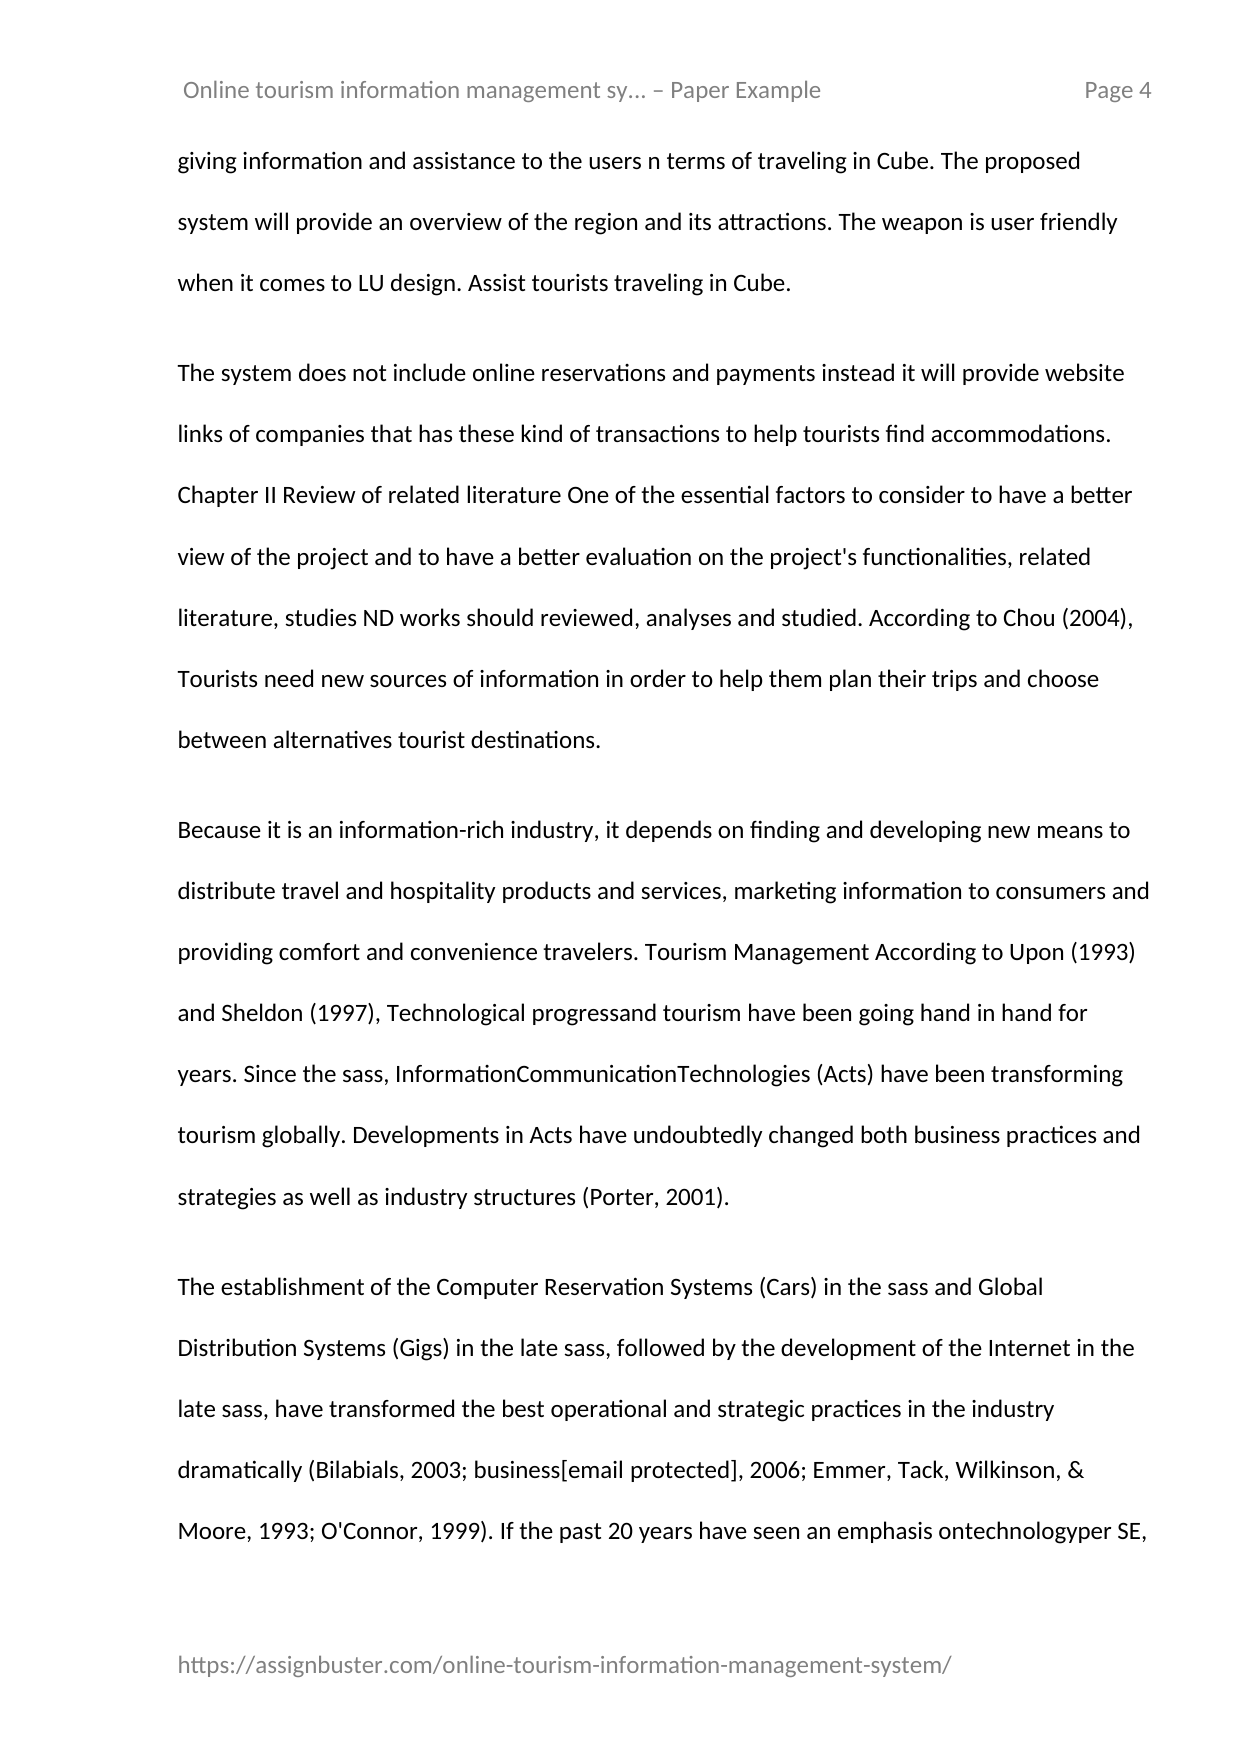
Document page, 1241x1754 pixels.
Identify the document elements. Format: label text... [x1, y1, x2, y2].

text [177, 145, 1152, 298]
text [177, 1271, 1152, 1546]
text The system does not include online reservations and payments instead it will provide website links of companies that has these kind of transactions to help tourists find accommodations. Chapter II Review of related literature One of the essential factors to consider to have a better view of the project and to have a better evaluation on the project's functionalities, related literature, studies ND works should reviewed, analyses and studied. According to Chou (2004), Tourists need new sources of information in order to help them plan their trips and choose between alternatives tourist destinations. [177, 358, 1152, 754]
text Because it is an information-rich industry, it depends on finding and developing new means to distribute travel and hospitality products and services, marketing information to consumers and providing comfort and convenience travelers. Tourism Management According to Upon (1993) and Sheldon (1997), Technological progressand tourism have been going hand in hand for years. Since the sass, InformationCommunicationTechnologies (Acts) have been transforming tourism globally. Developments in Acts have undoubtedly changed both business practices and strategies as well as industry structures (Porter, 2001). [177, 814, 1152, 1211]
